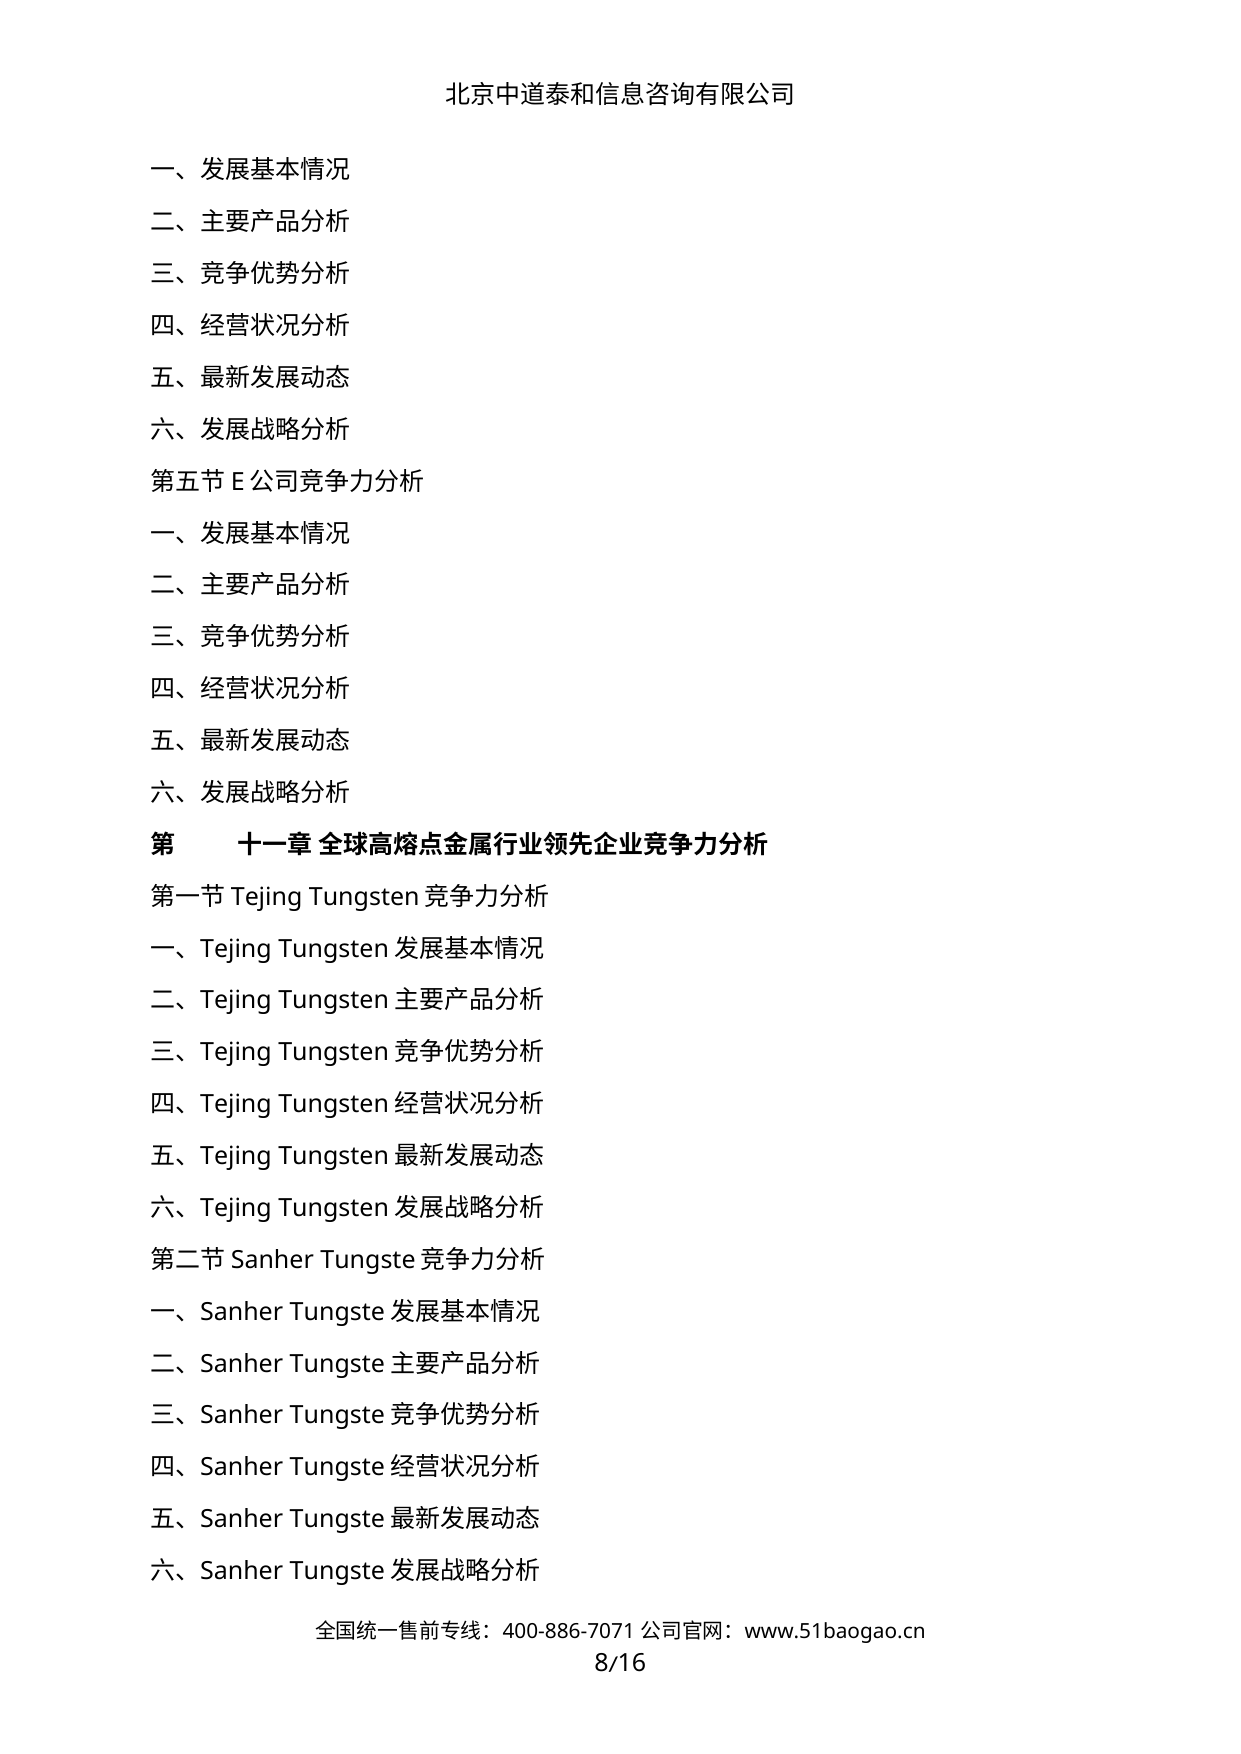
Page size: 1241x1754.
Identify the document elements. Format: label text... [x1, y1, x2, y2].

text 二、Sanher Tungste主要产品分析 [150, 1343, 1090, 1379]
text 二、主要产品分析 [150, 202, 1090, 238]
text 二、主要产品分析 [150, 565, 1090, 601]
text 三、竞争优势分析 [150, 254, 1090, 290]
text 四、经营状况分析 [150, 306, 1090, 342]
text 一、Sanher Tungste发展基本情况 [150, 1291, 1090, 1327]
text 四、Sanher Tungste经营状况分析 [150, 1447, 1090, 1483]
text 一、发展基本情况 [150, 513, 1090, 549]
text 六、发展战略分析 [150, 409, 1090, 446]
text 五、最新发展动态 [150, 357, 1090, 394]
text 四、经营状况分析 [150, 669, 1090, 705]
text 六、Sanher Tungste发展战略分析 [150, 1551, 1090, 1587]
text 六、发展战略分析 [150, 772, 1090, 809]
text 一、Tejing Tungsten发展基本情况 [150, 928, 1090, 964]
text 第 十一章 全球高熔点金属行业领先企业竞争力分析 [150, 824, 1090, 861]
text 二、Tejing Tungsten主要产品分析 [150, 980, 1090, 1016]
text 六、Tejing Tungsten发展战略分析 [150, 1187, 1090, 1224]
text 三、Sanher Tungste竞争优势分析 [150, 1395, 1090, 1431]
text 三、竞争优势分析 [150, 617, 1090, 653]
text 第五节 E公司竞争力分析 [150, 461, 1090, 497]
text 一、发展基本情况 [150, 150, 1090, 186]
text 五、Tejing Tungsten最新发展动态 [150, 1136, 1090, 1172]
text 五、最新发展动态 [150, 721, 1090, 757]
text 第一节 Tejing Tungsten竞争力分析 [150, 876, 1090, 912]
text 第二节 Sanher Tungste竞争力分析 [150, 1239, 1090, 1276]
text 四、Tejing Tungsten经营状况分析 [150, 1084, 1090, 1120]
text 五、Sanher Tungste最新发展动态 [150, 1499, 1090, 1535]
text 三、Tejing Tungsten竞争优势分析 [150, 1032, 1090, 1068]
